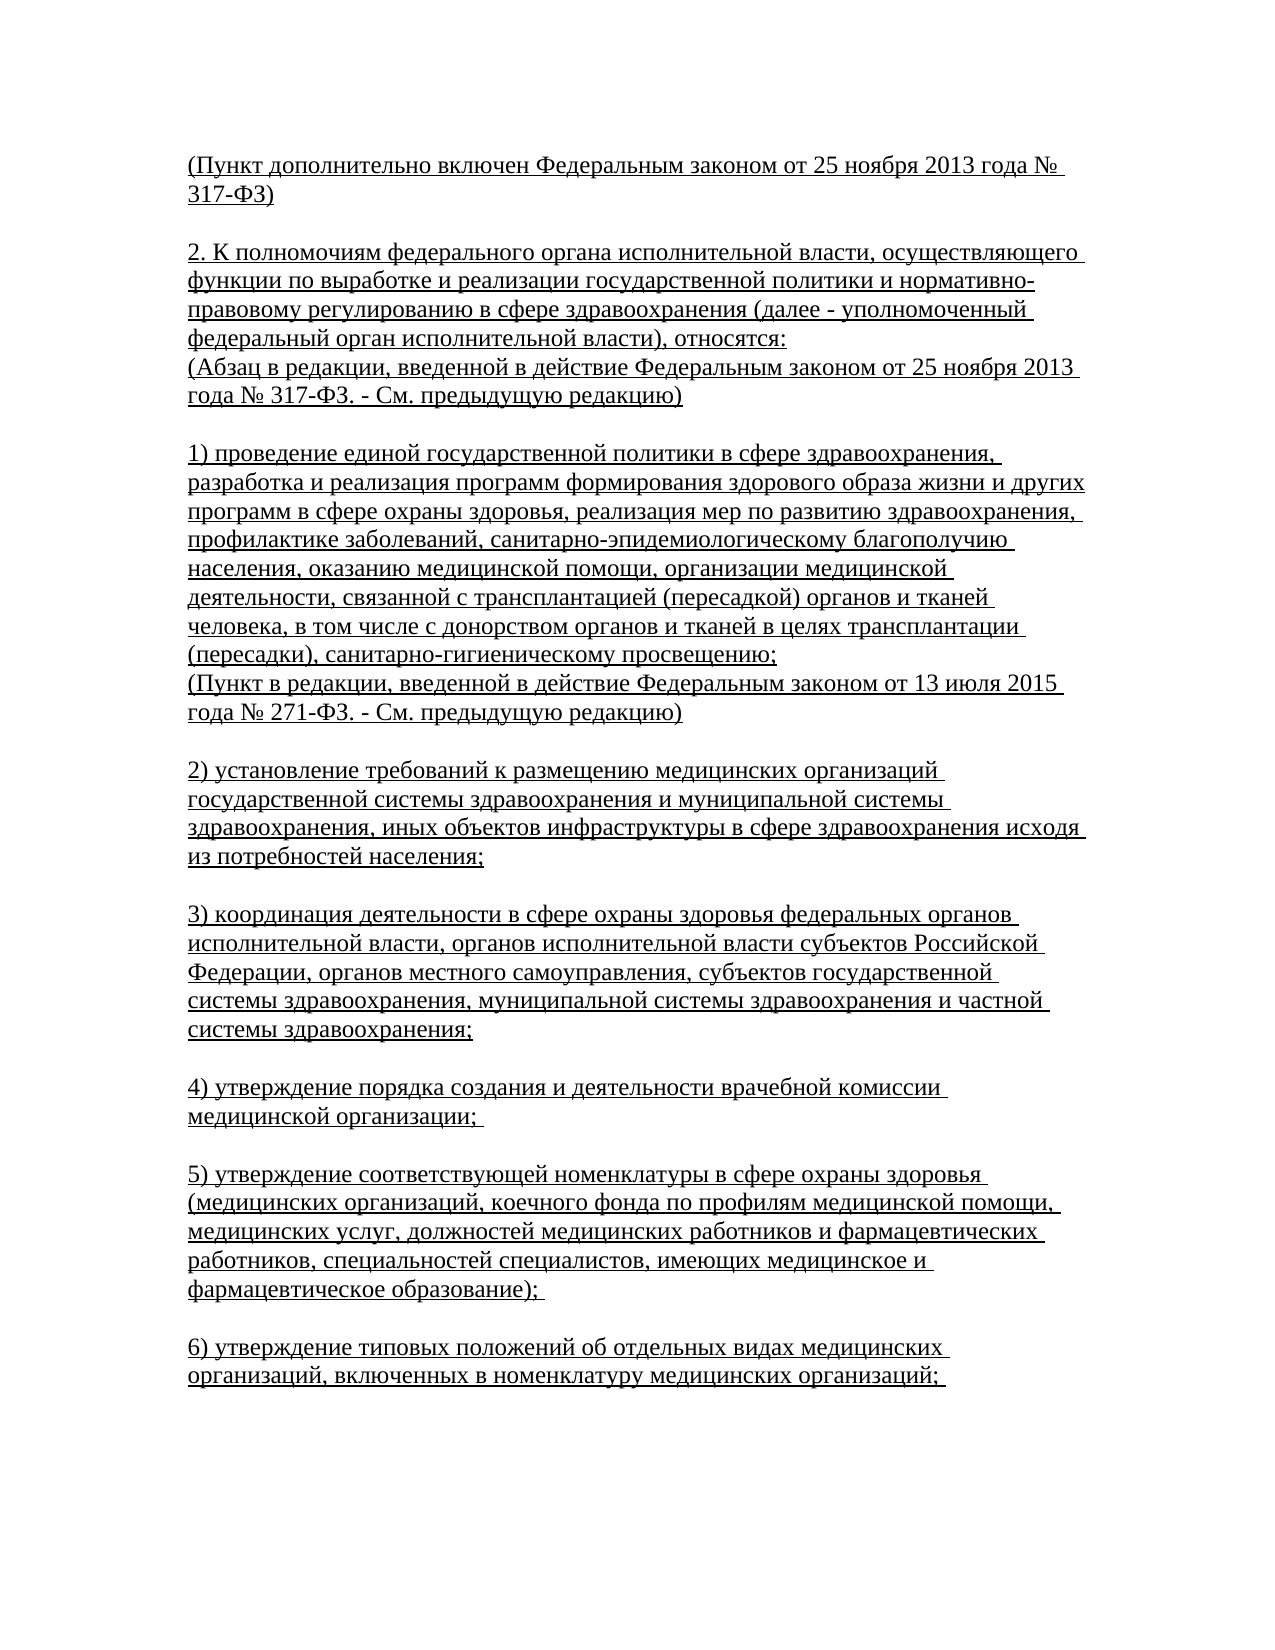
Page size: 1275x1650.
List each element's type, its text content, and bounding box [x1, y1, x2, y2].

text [187, 150, 1087, 207]
text 4) утверждение порядка создания и деятельности врачебной комиссии медицинской организации; [187, 1072, 1087, 1129]
text 2) установление требований к размещению медицинских организаций государственной системы здравоохранения и муниципальной системы здравоохранения, иных объектов инфраструктуры в сфере здравоохранения исходя из потребностей населения; [187, 755, 1087, 870]
text 2. К полномочиям федерального органа исполнительной власти, осуществляющего функции по выработке и реализации государственной политики и нормативно-правовому регулированию в сфере здравоохранения (далее - уполномоченный федеральный орган исполнительной власти), относятся: (Абзац в редакции, введенной в действие Федеральным законом от 25 ноября 2013 года № 317-ФЗ. - См. предыдущую редакцию) [187, 237, 1087, 409]
text 5) утверждение соответствующей номенклатуры в сфере охраны здоровья (медицинских организаций, коечного фонда по профилям медицинской помощи, медицинских услуг, должностей медицинских работников и фармацевтических работников, специальностей специалистов, имеющих медицинское и фармацевтическое образование); [187, 1159, 1087, 1302]
text 6) утверждение типовых положений об отдельных видах медицинских организаций, включенных в номенклатуру медицинских организаций; [187, 1332, 1087, 1389]
text 1) проведение единой государственной политики в сфере здравоохранения, разработка и реализация программ формирования здорового образа жизни и других программ в сфере охраны здоровья, реализация мер по развитию здравоохранения, профилактике заболеваний, санитарно-эпидемиологическому благополучию населения, оказанию медицинской помощи, организации медицинской деятельности, связанной с трансплантацией (пересадкой) органов и тканей человека, в том числе с донорством органов и тканей в целях трансплантации (пересадки), санитарно-гигиеническому просвещению; (Пункт в редакции, введенной в действие Федеральным законом от 13 июля 2015 года № 271-ФЗ. - См. предыдущую редакцию) [187, 438, 1087, 726]
text 3) координация деятельности в сфере охраны здоровья федеральных органов исполнительной власти, органов исполнительной власти субъектов Российской Федерации, органов местного самоуправления, субъектов государственной системы здравоохранения, муниципальной системы здравоохранения и частной системы здравоохранения; [187, 899, 1087, 1043]
